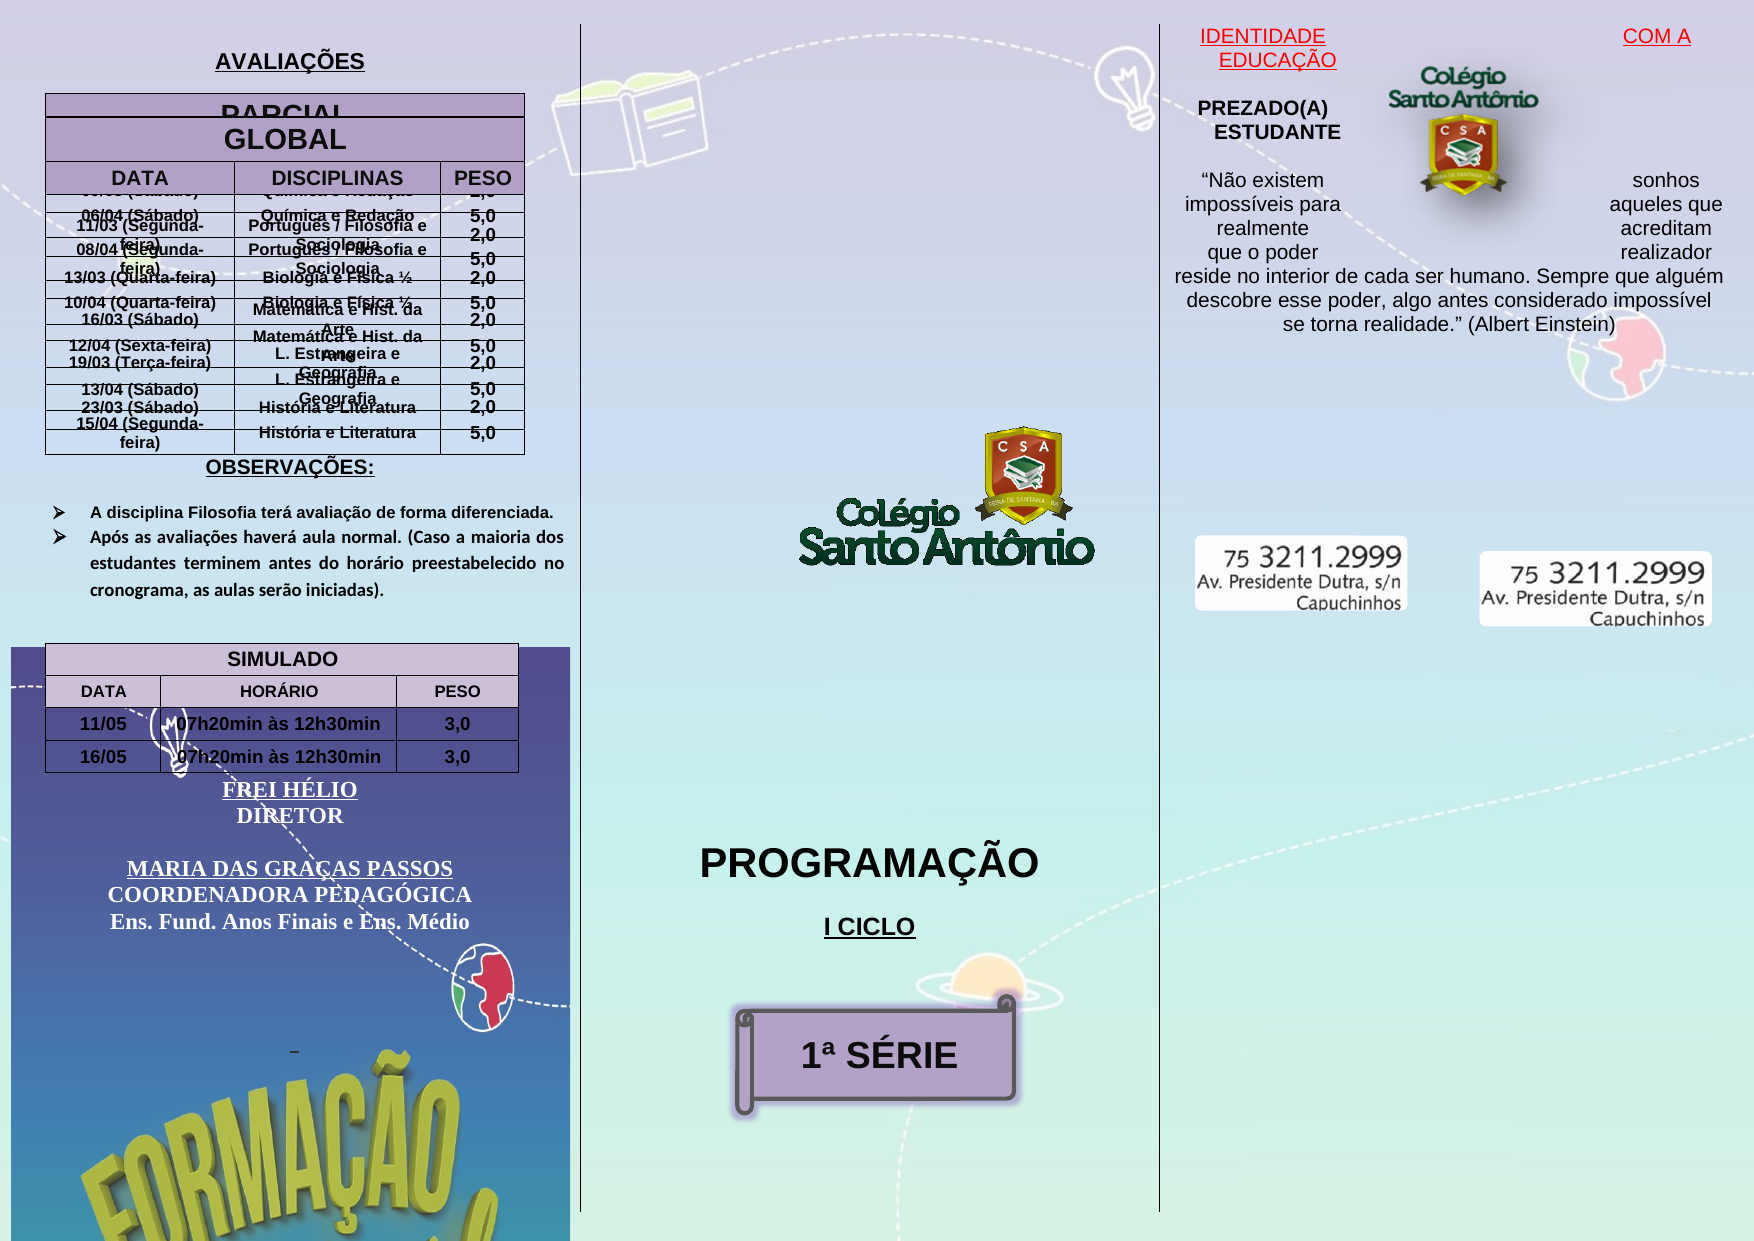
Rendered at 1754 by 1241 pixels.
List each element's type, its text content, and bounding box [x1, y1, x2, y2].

table_cell PESO [397, 676, 518, 707]
text PREZADO(A) ESTUDANTE [1174, 96, 1706, 144]
table_cell 10/04 (Quarta-feira) [46, 281, 234, 324]
list Após as avaliações haverá aula normal. (Caso a maioria dos estudantes terminem antes do horário preestabelecido no cronograma, as aulas serão iniciadas). [52, 525, 565, 601]
text PROGRAMAÇÃO [594, 838, 1144, 886]
table_header GLOBAL [46, 118, 524, 161]
table_cell 3,0 [397, 741, 518, 772]
table_cell 3,0 [397, 708, 518, 739]
table_cell 13/04 (Sábado) [46, 368, 234, 410]
text AVALIAÇÕES [15, 48, 565, 74]
table_cell História e Literatura [235, 411, 440, 454]
table_cell 16/05 [46, 741, 160, 772]
text IDENTIDADE COM A EDUCAÇÃO [1174, 24, 1706, 72]
list A disciplina Filosofia terá avaliação de forma diferenciada. [52, 503, 565, 522]
text FREI HÉLIO [15, 776, 565, 802]
table_cell 12/04 (Sexta-feira) [46, 325, 234, 367]
table_cell Português / Filosofia e Sociologia [235, 238, 440, 280]
table_cell 07h20min às 12h30min [161, 708, 396, 739]
table_cell 5,0 [441, 281, 524, 324]
table_cell 08/04 (Segunda-feira) [46, 238, 234, 280]
picture [0, 0, 1754, 1241]
table_cell 15/04 (Segunda-feira) [46, 411, 234, 454]
table_cell Química e Redação [235, 195, 440, 237]
text MARIA DAS GRAÇAS PASSOS [15, 855, 565, 882]
table_cell 5,0 [441, 368, 524, 410]
text I CICLO [594, 912, 1144, 941]
table_cell DATA [46, 676, 160, 707]
table_cell Biologia e Física ½ [235, 281, 440, 324]
table_cell 07h20min às 12h30min [161, 741, 396, 772]
table_cell HORÁRIO [161, 676, 396, 707]
text DIRETOR [15, 802, 565, 829]
text OBSERVAÇÕES: [15, 123, 565, 479]
table_cell Matemática e Hist. da Arte [235, 325, 440, 367]
table_header PARCIAL [46, 94, 524, 116]
table_cell DISCIPLINAS [235, 162, 440, 194]
table_cell 5,0 [441, 238, 524, 280]
table_cell L. Estrangeira e Geografia [235, 368, 440, 410]
table_cell 5,0 [441, 325, 524, 367]
table_cell 5,0 [441, 195, 524, 237]
table_cell DATA [46, 162, 234, 194]
table_cell PESO [441, 162, 524, 194]
text “Não existem sonhos impossíveis para aqueles que realmente acreditam que o poder realizador reside no interior de cada ser humano. Sempre que alguém descobre esse poder, algo antes considerado impossível se torna realidade.” (Albert Einstein) [1174, 168, 1724, 336]
text COORDENADORA PEDAGÓGICA [15, 882, 565, 908]
text Ens. Fund. Anos Finais e Ens. Médio [15, 908, 565, 934]
table_cell 06/04 (Sábado) [46, 195, 234, 237]
table_cell 11/05 [46, 708, 160, 739]
table_cell 5,0 [441, 411, 524, 454]
table_header SIMULADO [46, 644, 518, 675]
